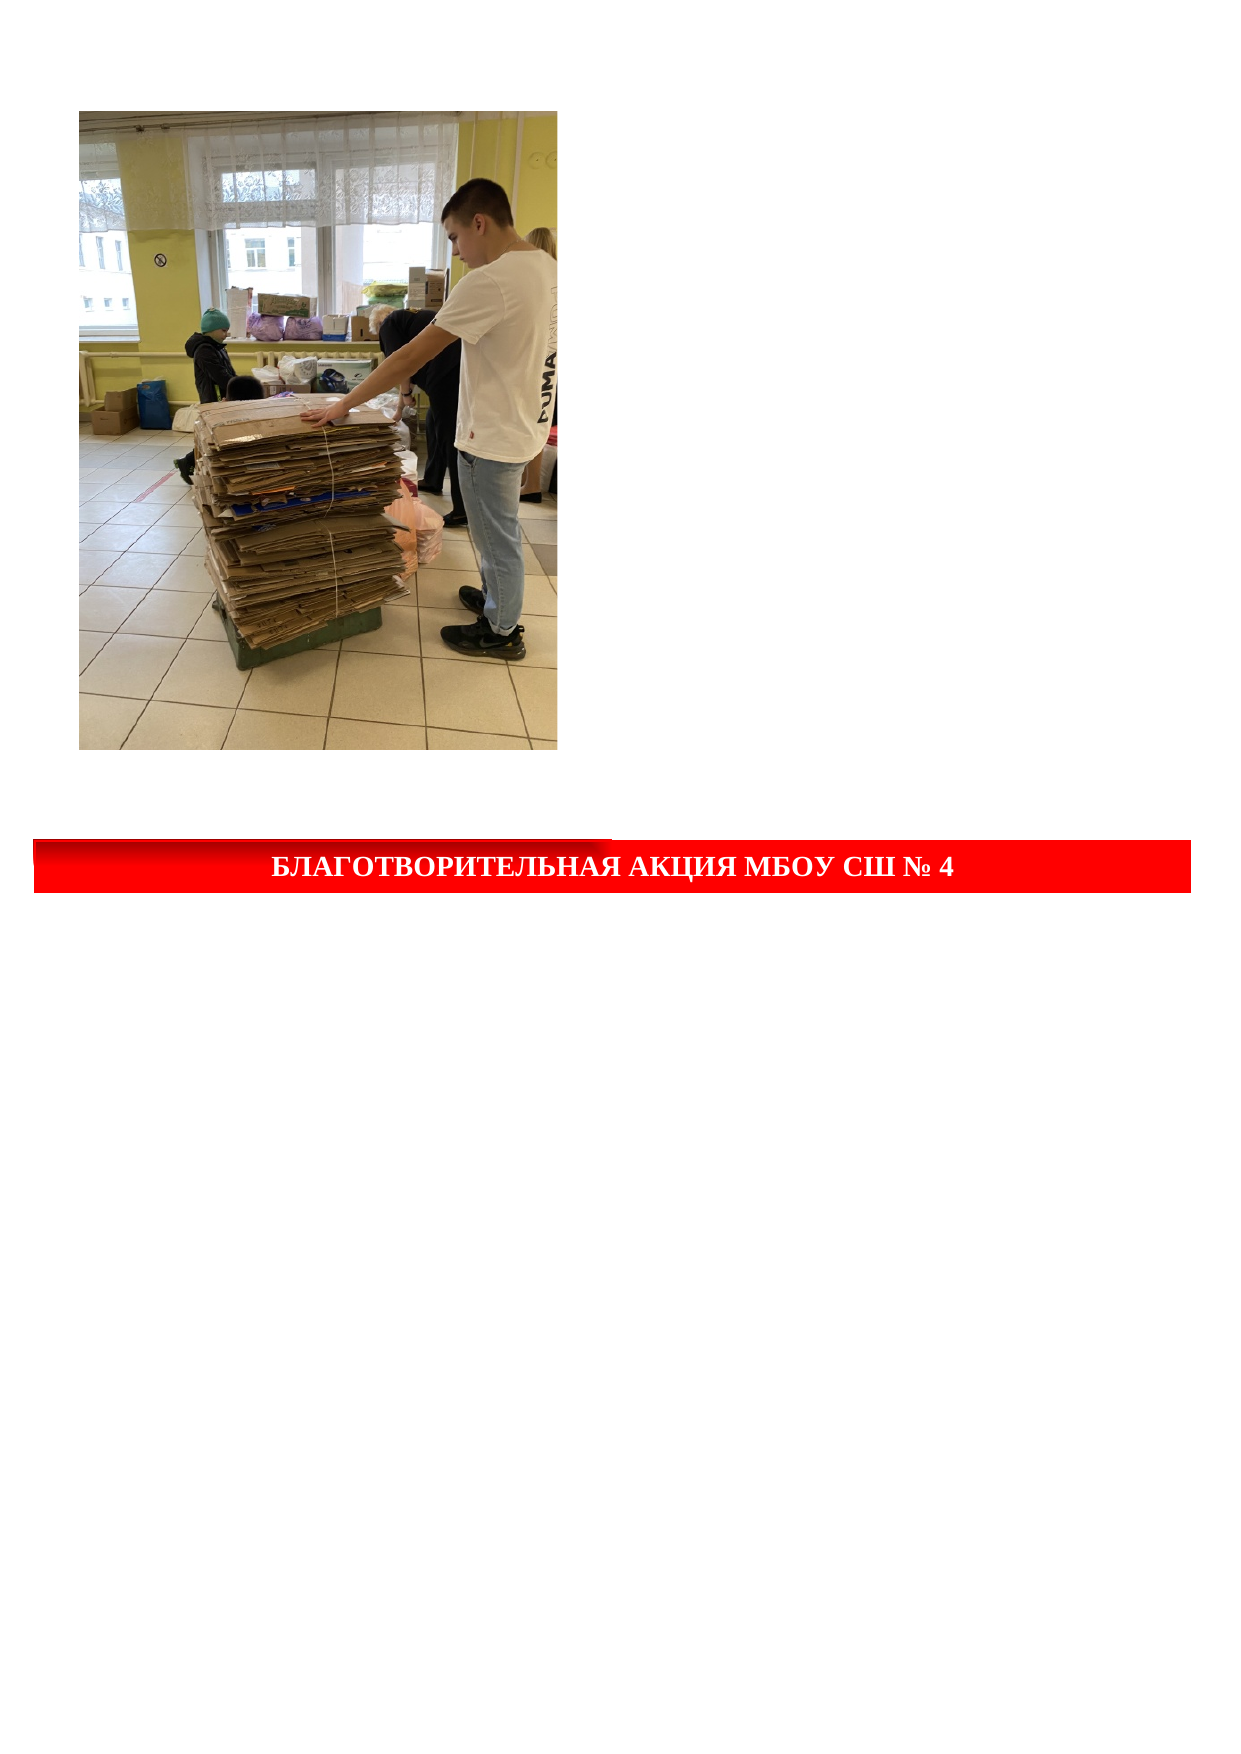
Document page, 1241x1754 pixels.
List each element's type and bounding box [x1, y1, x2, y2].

picture [79, 111, 558, 750]
